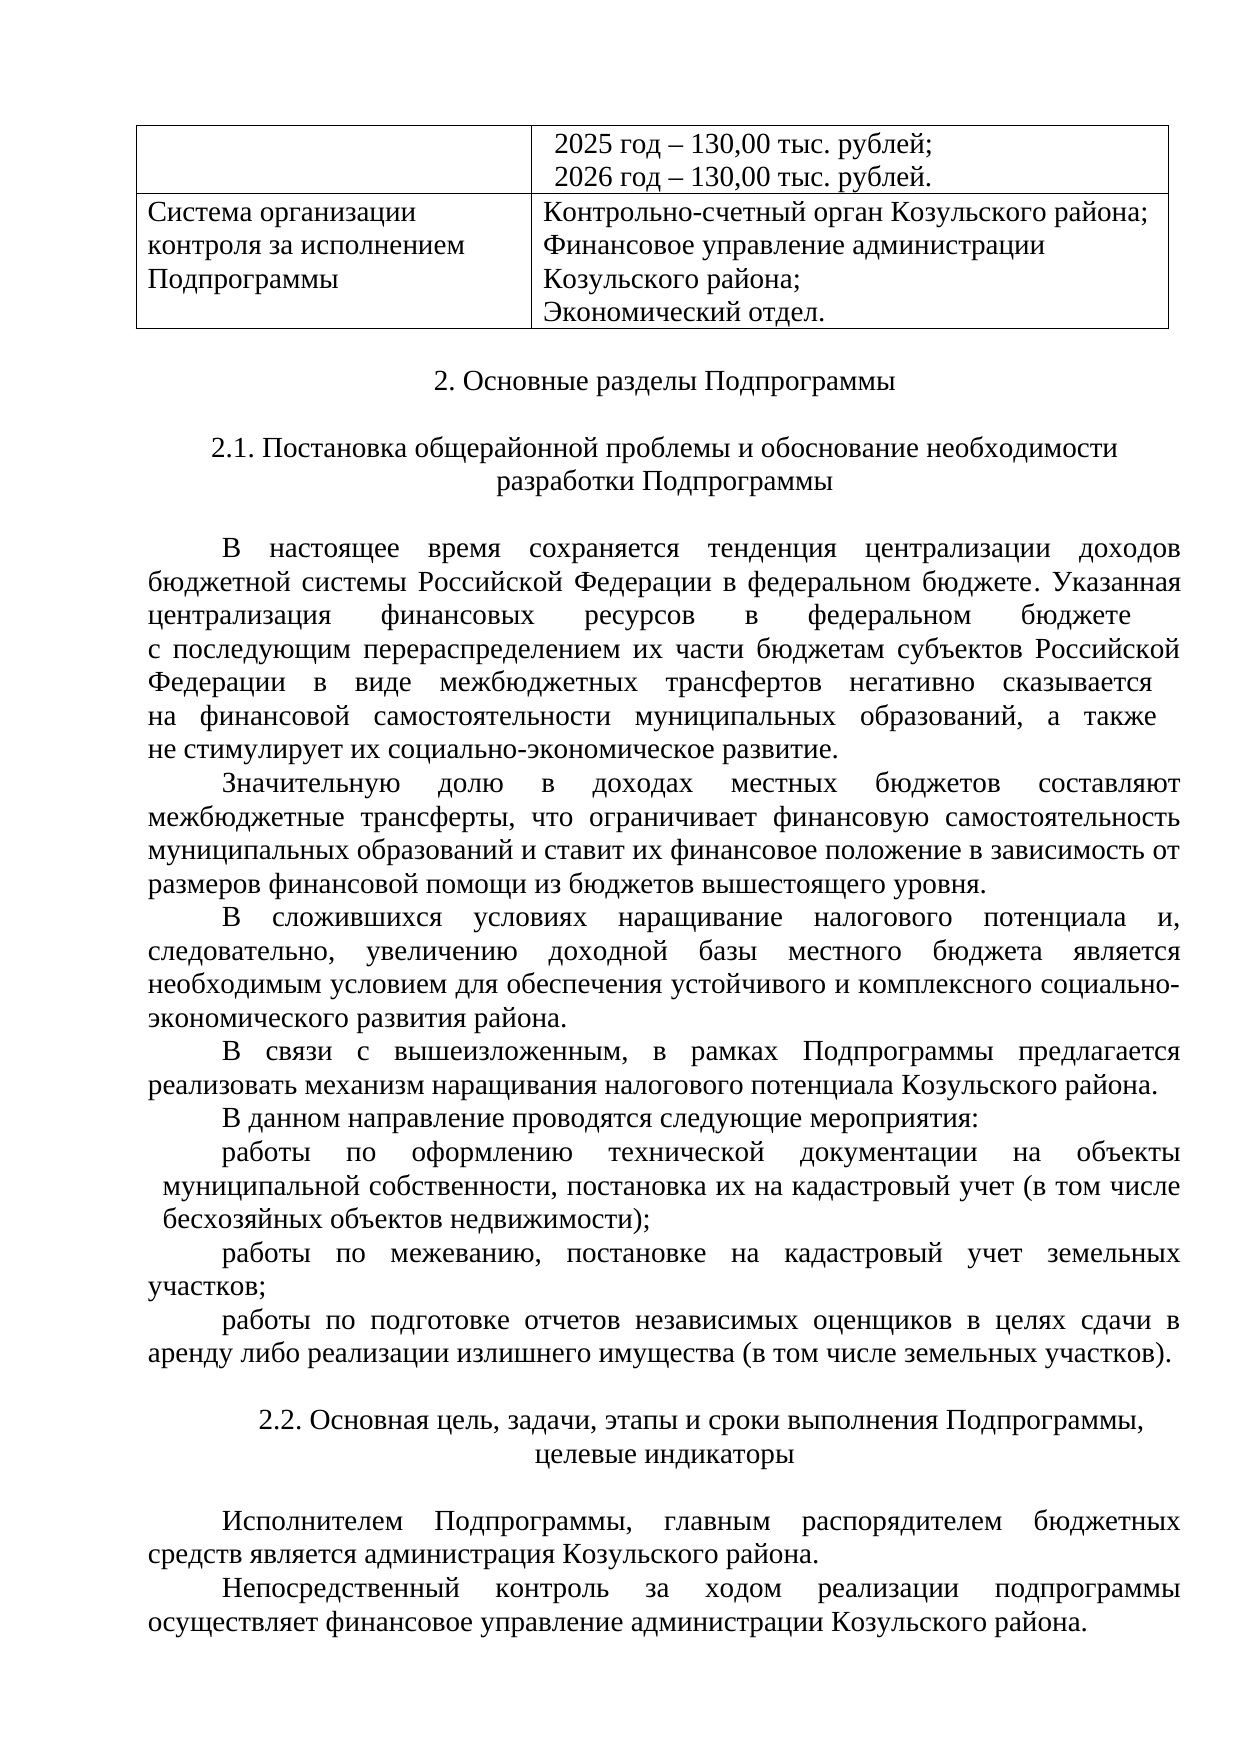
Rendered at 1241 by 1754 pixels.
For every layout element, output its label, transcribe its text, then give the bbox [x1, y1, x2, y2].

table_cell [137, 126, 531, 193]
text Исполнителем Подпрограммы, главным распорядителем бюджетных средств является администрация Козульского района. [148, 1503, 1181, 1570]
table_cell Контрольно-счетный орган Козульского района; Финансовое управление администрации Козульского района; Экономический отдел. [532, 194, 1168, 328]
table_cell Система организации контроля за исполнением Подпрограммы [137, 194, 531, 328]
text 2.2. Основная цель, задачи, этапы и сроки выполнения Подпрограммы, целевые индикаторы [148, 1402, 1181, 1469]
text работы по подготовке отчетов независимых оценщиков в целях сдачи в аренду либо реализации излишнего имущества (в том числе земельных участков). [148, 1302, 1181, 1369]
text работы по межеванию, постановке на кадастровый учет земельных участков; [148, 1235, 1181, 1302]
text В настоящее время сохраняется тенденция централизации доходов бюджетной системы Российской Федерации в федеральном бюджете. Указанная централизация финансовых ресурсов в федеральном бюджете с последующим перераспределением их части бюджетам субъектов Российской Федерации в виде межбюджетных трансфертов негативно сказывается на финансовой самостоятельности муниципальных образований, а также не стимулирует их социально-экономическое развитие. [148, 530, 1181, 765]
text В данном направление проводятся следующие мероприятия: [148, 1101, 1181, 1134]
text 2. Основные разделы Подпрограммы [148, 363, 1181, 396]
text В связи с вышеизложенным, в рамках Подпрограммы предлагается реализовать механизм наращивания налогового потенциала Козульского района. [148, 1033, 1181, 1101]
text Непосредственный контроль за ходом реализации подпрограммы осуществляет финансовое управление администрации Козульского района. [148, 1570, 1181, 1637]
text Значительную долю в доходах местных бюджетов составляют межбюджетные трансферты, что ограничивает финансовую самостоятельность муниципальных образований и ставит их финансовое положение в зависимость от размеров финансовой помощи из бюджетов вышестоящего уровня. [148, 765, 1181, 899]
text 2.1. Постановка общерайонной проблемы и обоснование необходимости разработки Подпрограммы [148, 430, 1181, 497]
table_cell [532, 126, 1168, 193]
text В сложившихся условиях наращивание налогового потенциала и, следовательно, увеличению доходной базы местного бюджета является необходимым условием для обеспечения устойчивого и комплексного социально-экономического развития района. [148, 899, 1181, 1033]
